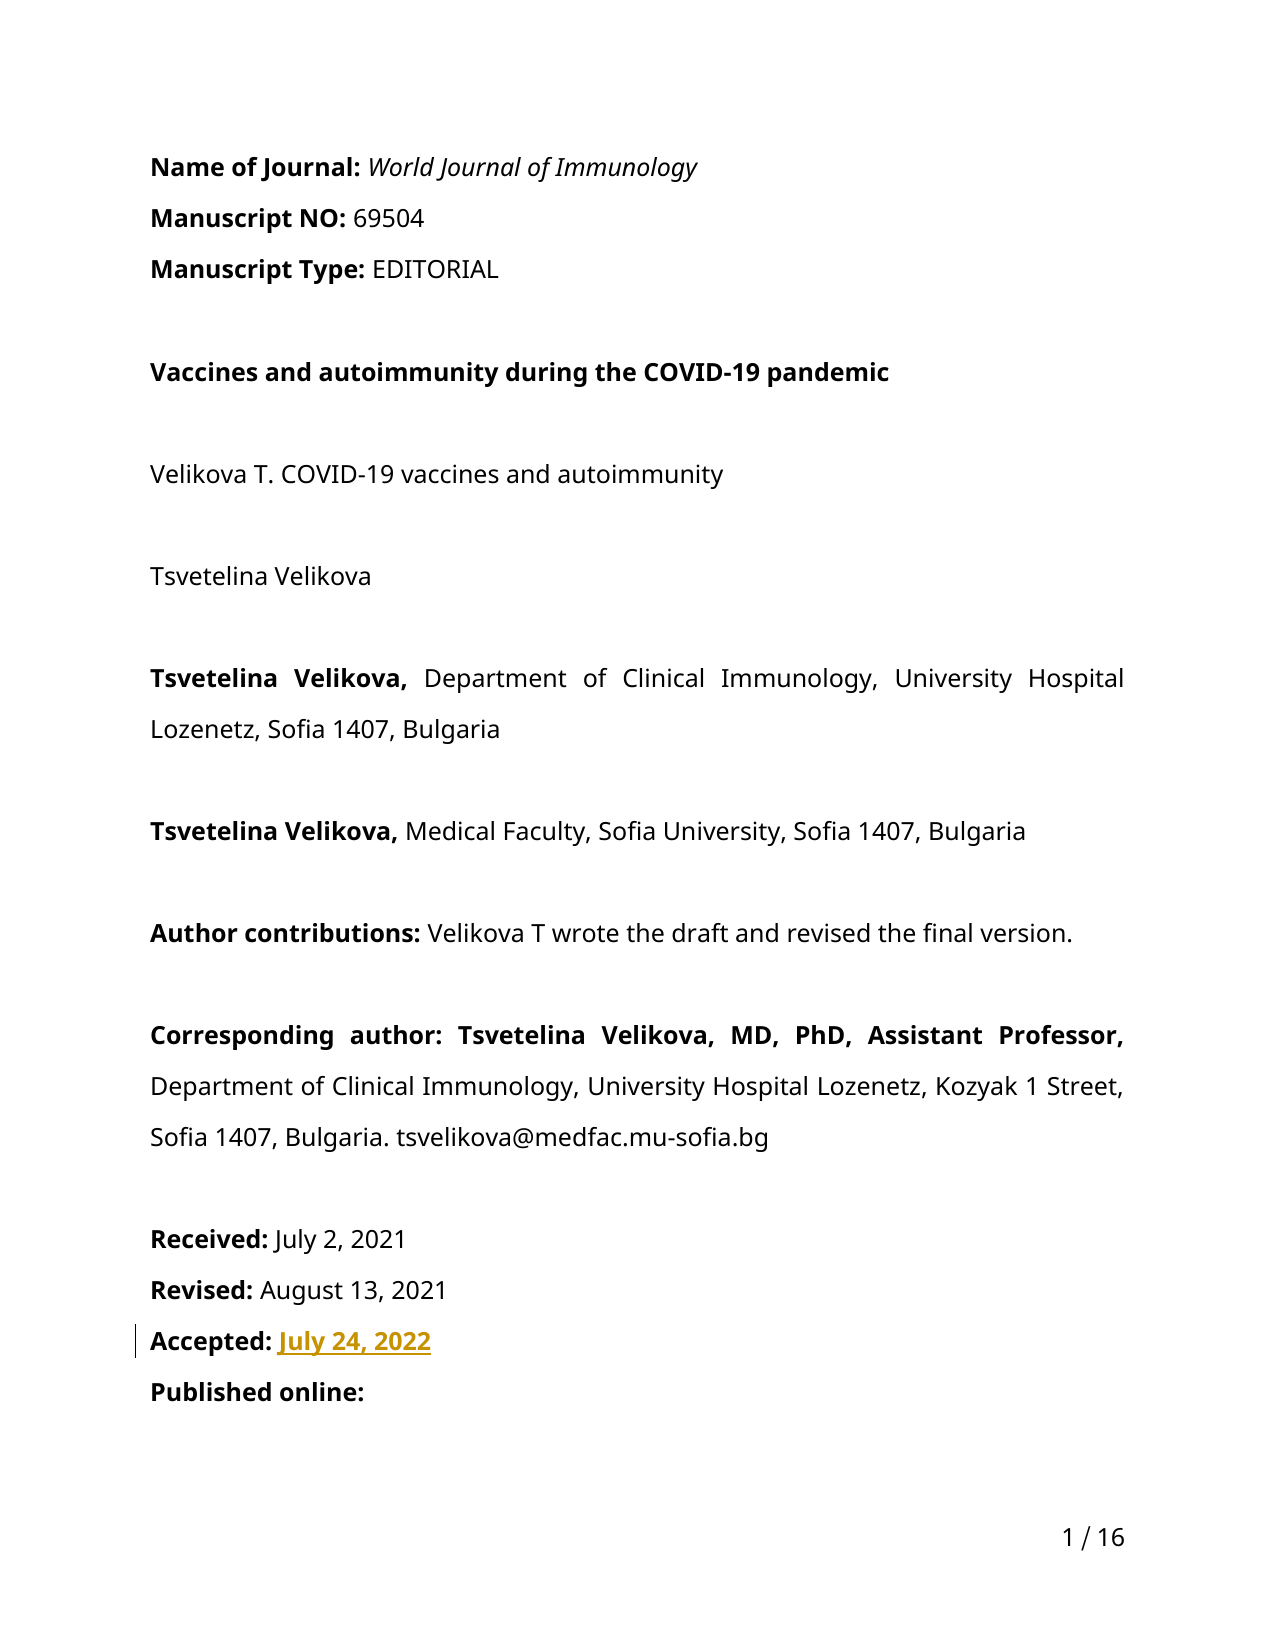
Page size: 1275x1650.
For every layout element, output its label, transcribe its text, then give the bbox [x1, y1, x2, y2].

text Manuscript Type: EDITORIAL [150, 252, 1125, 286]
text Revised: August 13, 2021 [150, 1273, 1125, 1307]
text Tsvetelina Velikova, Department of Clinical Immunology, University Hospital Lozenetz, Sofia 1407, Bulgaria [150, 660, 1125, 746]
text Author contributions: Velikova T wrote the draft and revised the final version. [150, 916, 1125, 950]
text Tsvetelina Velikova [150, 558, 1125, 592]
text Manuscript NO: 69504 [150, 201, 1125, 235]
text Tsvetelina Velikova, Medical Faculty, Sofia University, Sofia 1407, Bulgaria [150, 813, 1125, 848]
text Published online: [150, 1375, 1125, 1409]
text Vaccines and autoimmunity during the COVID-19 pandemic [150, 354, 1125, 388]
text Corresponding author: Tsvetelina Velikova, MD, PhD, Assistant Professor, Department of Clinical Immunology, University Hospital Lozenetz, Kozyak 1 Street, Sofia 1407, Bulgaria. tsvelikova@medfac.mu-sofia.bg [150, 1018, 1125, 1154]
text Velikova T. COVID-19 vaccines and autoimmunity [150, 456, 1125, 490]
text Received: July 2, 2021 [150, 1222, 1125, 1256]
text Accepted: [150, 1324, 1125, 1358]
text Name of Journal: World Journal of Immunology [150, 150, 1125, 184]
